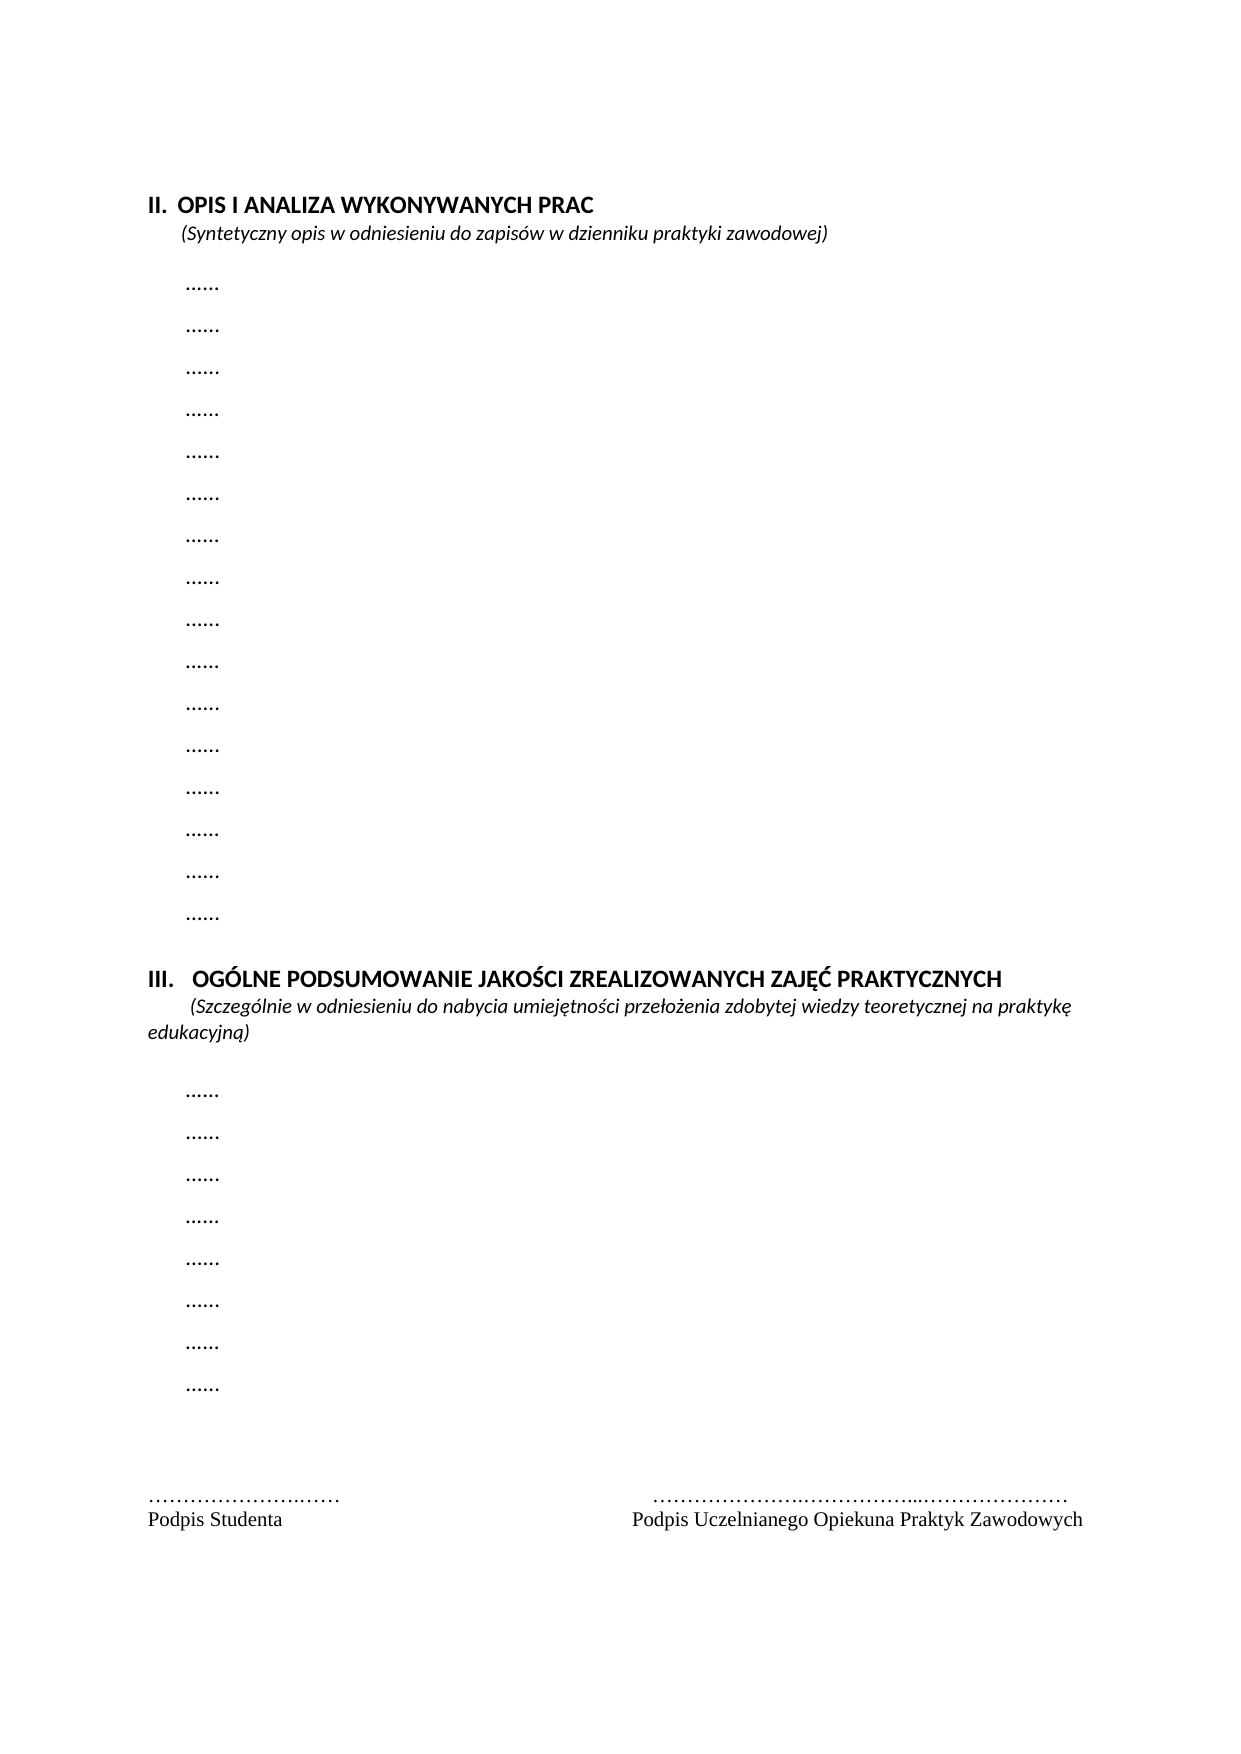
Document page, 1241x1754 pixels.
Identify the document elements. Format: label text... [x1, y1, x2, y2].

text ...... [185, 1285, 1093, 1313]
text ...... [185, 814, 1093, 842]
text ...... [185, 1075, 1093, 1103]
text ...... [185, 310, 1093, 338]
text ...... [185, 1327, 1093, 1355]
text ...... [185, 1159, 1093, 1187]
text ...... [185, 898, 1093, 926]
list OGÓLNE PODSUMOWANIE JAKOŚCI ZREALIZOWANYCH ZAJĘĆ PRAKTYCZNYCH [148, 963, 1093, 993]
text ...... [185, 856, 1093, 884]
text ...... [185, 436, 1093, 464]
text ...... [185, 394, 1093, 422]
text ...... [185, 268, 1093, 296]
text ...... [185, 646, 1093, 674]
text ...... [185, 772, 1093, 800]
text ………………….…… ………………….……………...………………… Podpis Studenta Podpis Uczelnianego Opiekuna Praktyk Zawodowych [148, 1483, 1093, 1531]
text ...... [185, 1201, 1093, 1229]
text ...... [185, 604, 1093, 632]
text ...... [185, 1117, 1093, 1145]
text (Syntetyczny opis w odniesieniu do zapisów w dzienniku praktyki zawodowej) [148, 220, 1093, 246]
text ...... [185, 562, 1093, 590]
list OPIS I ANALIZA WYKONYWANYCH PRAC [148, 189, 1093, 220]
text ...... [185, 730, 1093, 758]
text ...... [185, 688, 1093, 716]
text (Szczególnie w odniesieniu do nabycia umiejętności przełożenia zdobytej wiedzy teoretycznej na praktykę edukacyjną) [148, 993, 1093, 1044]
text ...... [185, 352, 1093, 380]
text ...... [185, 1369, 1093, 1397]
text ...... [185, 1243, 1093, 1271]
text ...... [185, 478, 1093, 506]
text ...... [185, 520, 1093, 548]
